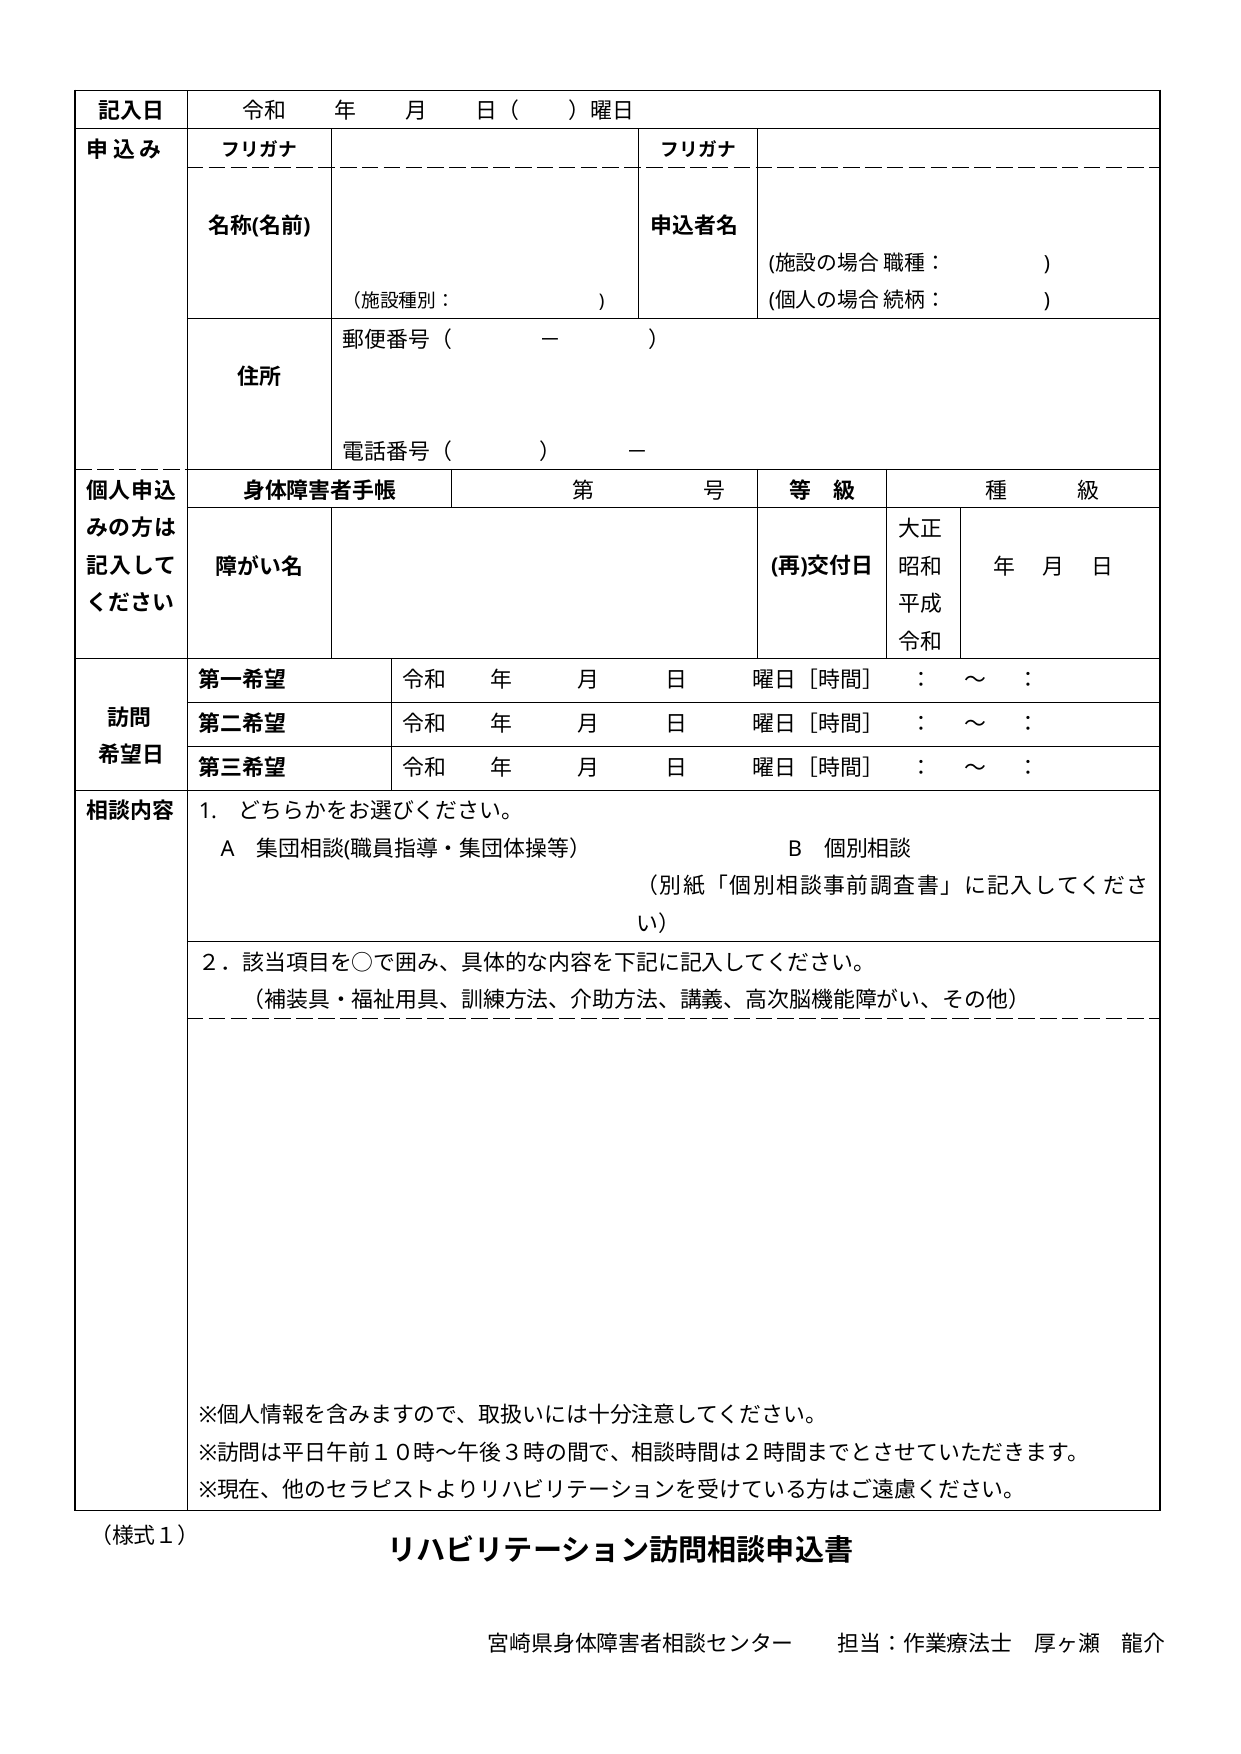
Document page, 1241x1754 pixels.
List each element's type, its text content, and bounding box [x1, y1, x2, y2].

table_cell [758, 129, 1159, 167]
table_cell 令和 年 月 日 曜日［時間］ ： ～ ： [392, 747, 1159, 789]
table_cell 個人申込みの方は記入してください [76, 469, 187, 658]
table_cell (施設の場合 職種： ) (個人の場合 続柄： ) [758, 167, 1159, 318]
table_cell 障がい名 [188, 508, 331, 658]
table_cell 身体障害者手帳 [188, 470, 451, 507]
table_cell (再)交付日 [758, 508, 886, 658]
table_cell フリガナ [188, 129, 331, 167]
table_cell 等 級 [758, 470, 886, 507]
table_cell 名称(名前) [188, 167, 331, 318]
table_cell 令和 年 月 日 曜日［時間］ ： ～ ： [392, 659, 1159, 702]
table_cell 相談内容 [76, 791, 187, 1509]
table_cell 令和 年 月 日 曜日［時間］ ： ～ ： [392, 703, 1159, 746]
table_cell ２．該当項目を○で囲み、具体的な内容を下記に記入してください。 （補装具・福祉用具、訓練方法、介助方法、講義、高次脳機能障がい、その他） [188, 942, 1159, 1018]
table_cell [332, 129, 638, 167]
table_cell 第 号 [452, 470, 757, 507]
table_cell フリガナ [639, 129, 757, 167]
table_cell （施設種別： ) [332, 167, 638, 318]
table_cell 第三希望 [188, 747, 391, 789]
table_header 令和 年 月 日（ ）曜日 [188, 91, 1159, 128]
table_cell 種 級 [887, 470, 1159, 507]
table_cell 申込者名 [639, 167, 757, 318]
table_cell ※個人情報を含みますので、取扱いには十分注意してください。 ※訪問は平日午前１０時～午後３時の間で、相談時間は２時間までとさせていただきます。 ※現在、他のセラピストよりリハビリテーションを受けている方はご遠慮ください。 [188, 1018, 1159, 1509]
table_cell 郵便番号（ － ） 電話番号（ ） － [332, 319, 1159, 469]
text リハビリテーション訪問相談申込書 [75, 1511, 1165, 1586]
text 宮崎県身体障害者相談センター 担当：作業療法士 厚ヶ瀬 龍介 [75, 1623, 1165, 1661]
table_cell 大正 昭和 平成 令和 [887, 508, 960, 658]
table_cell 1. どちらかをお選びください。 A 集団相談(職員指導・集団体操等） B 個別相談 （別紙「個別相談事前調査書」に記入してください） [188, 791, 1159, 941]
table_cell 第二希望 [188, 703, 391, 746]
table_cell 第一希望 [188, 659, 391, 702]
table_cell 住所 [188, 319, 331, 469]
table_header 記入日 [76, 91, 187, 128]
table_cell 年 月 日 [961, 508, 1159, 658]
table_cell [332, 508, 757, 658]
table_cell 訪問 希望日 [76, 659, 187, 789]
table_cell 申 込 み [76, 129, 187, 469]
